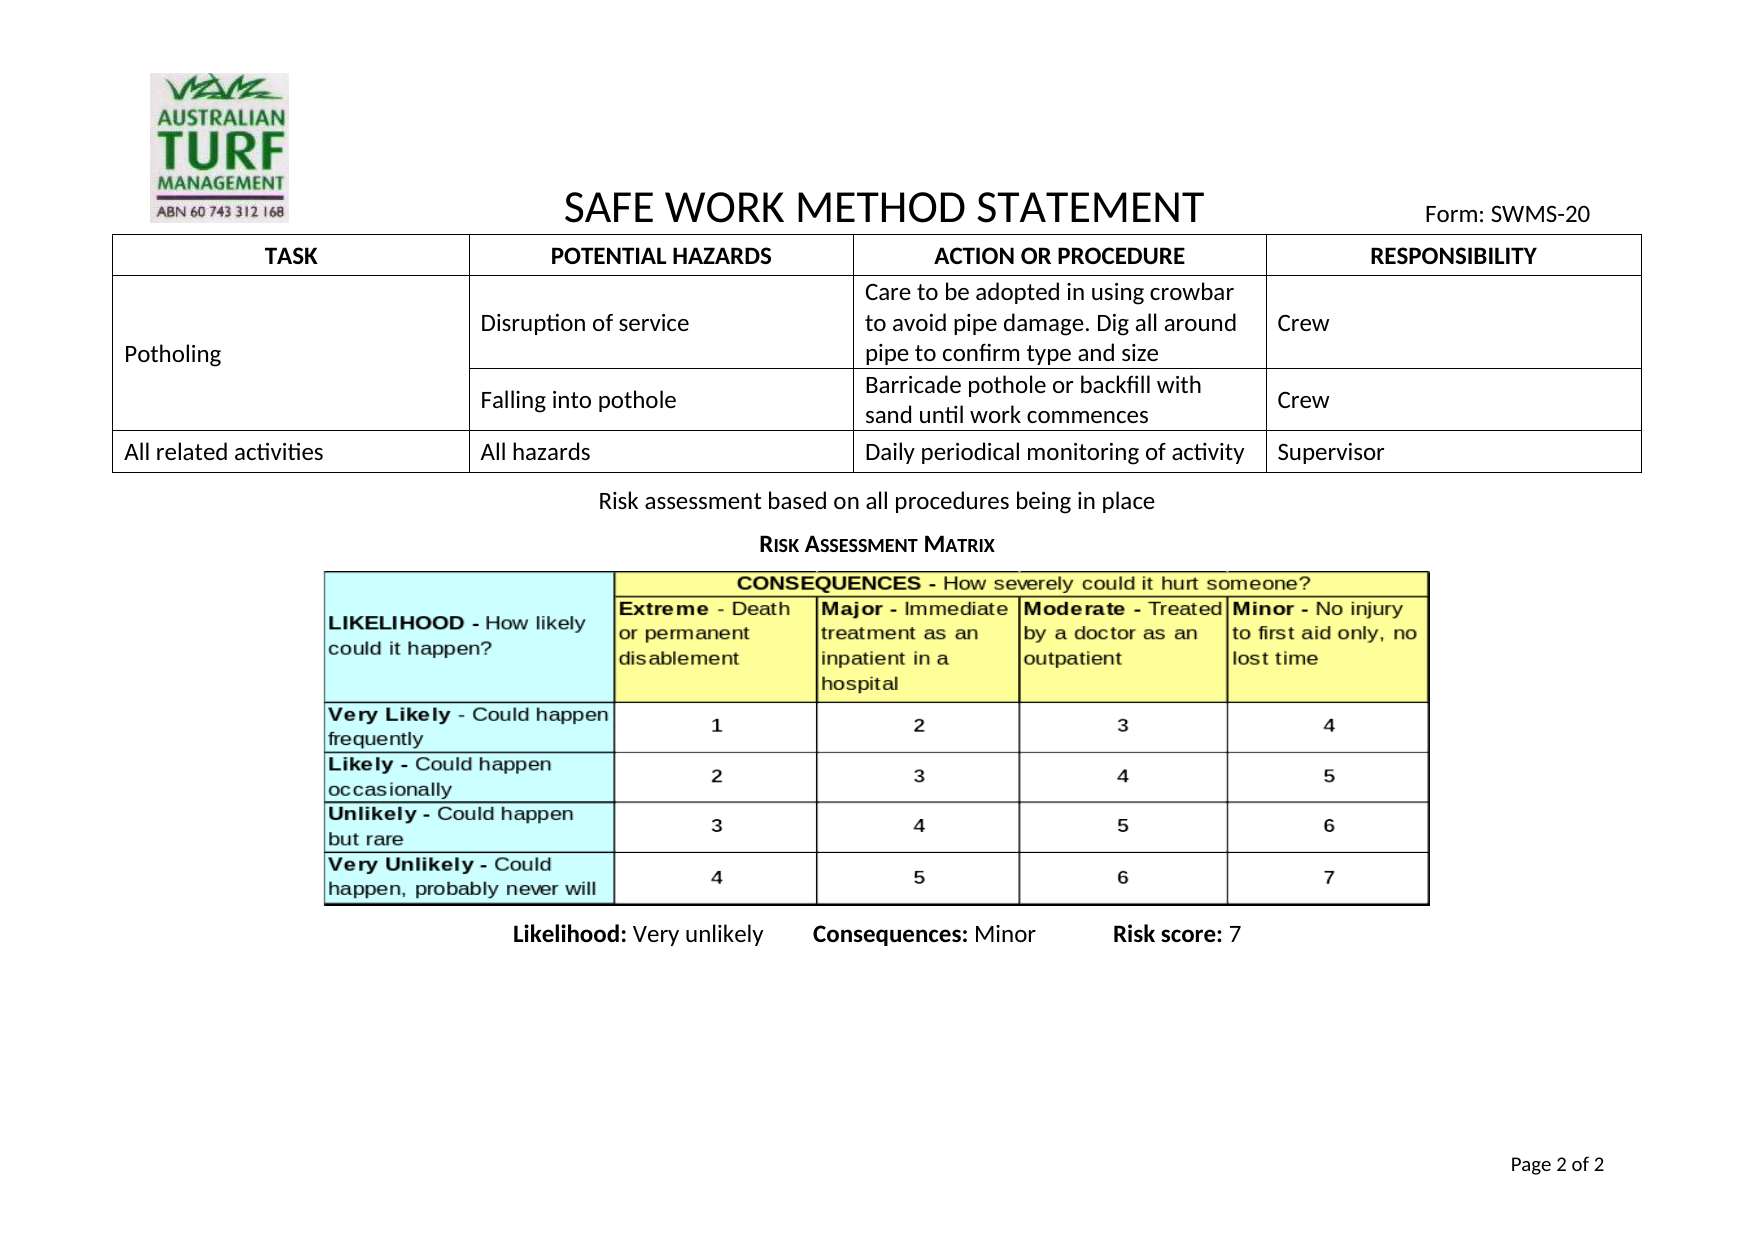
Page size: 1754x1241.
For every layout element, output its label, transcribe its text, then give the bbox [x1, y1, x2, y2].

table_cell RESPONSIBILITY [1267, 235, 1641, 275]
table_cell Disruption of service [470, 276, 853, 368]
text Likelihood: Very unlikely Consequences: Minor Risk score: 7 [150, 918, 1604, 949]
table_cell Crew [1267, 276, 1641, 368]
table_cell Daily periodical monitoring of activity [854, 431, 1266, 472]
table_cell All hazards [470, 431, 853, 472]
table_cell POTENTIAL HAZARDS [470, 235, 853, 275]
table_cell Supervisor [1267, 431, 1641, 472]
table_cell All related activities [113, 431, 469, 472]
table_cell Crew [1267, 369, 1641, 430]
table_cell Falling into pothole [470, 369, 853, 430]
picture [150, 73, 289, 223]
table_cell Care to be adopted in using crowbar to avoid pipe damage. Dig all around pipe to confirm type and size [854, 276, 1266, 368]
table_cell Potholing [113, 276, 469, 430]
table_cell TASK [113, 235, 469, 275]
table_cell ACTION OR PROCEDURE [854, 235, 1266, 275]
text Risk assessment based on all procedures being in place [150, 485, 1604, 516]
text Risk Assessment Matrix [150, 528, 1604, 559]
table_cell Barricade pothole or backfill with sand until work commences [854, 369, 1266, 430]
